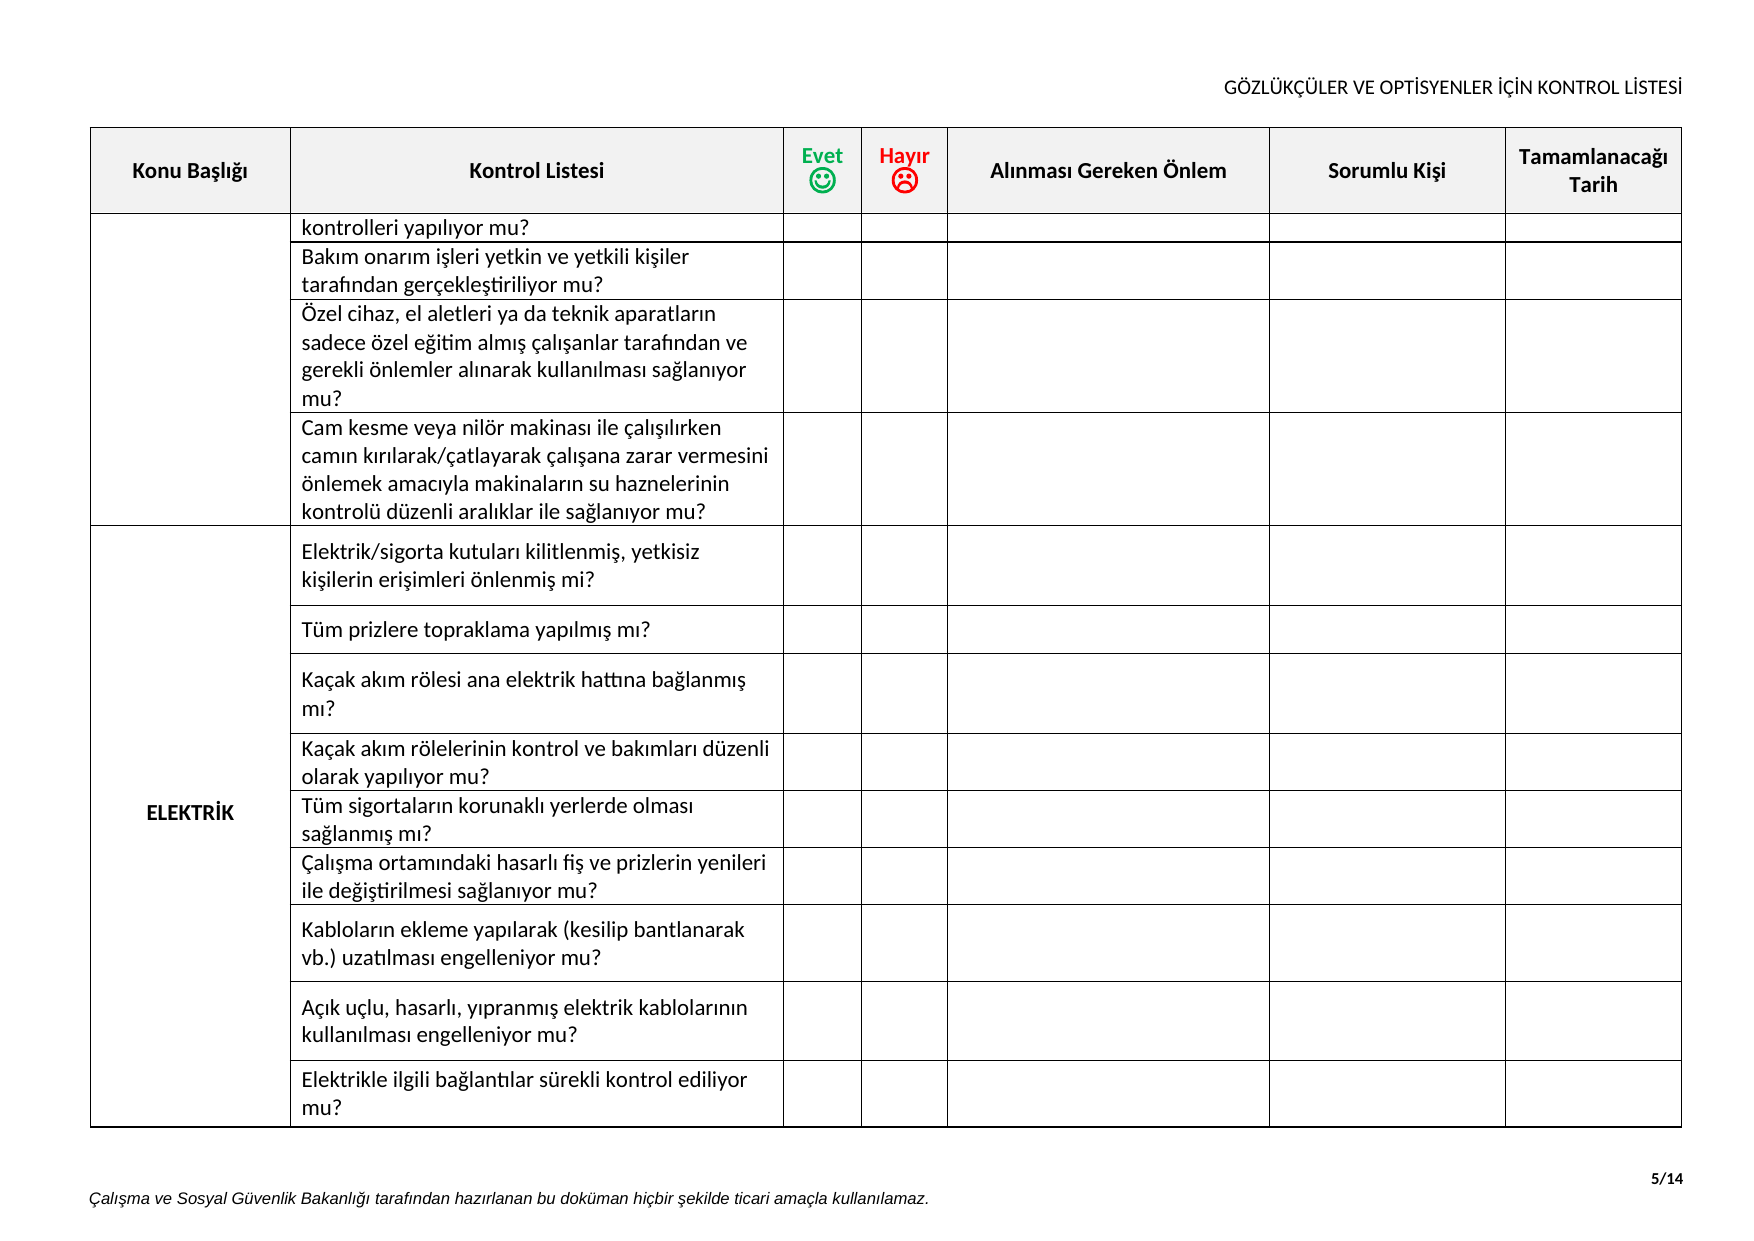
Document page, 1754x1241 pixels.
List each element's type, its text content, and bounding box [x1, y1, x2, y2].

table_cell [862, 791, 947, 847]
table_header Evet [784, 128, 861, 212]
table_cell [1506, 734, 1681, 790]
table_cell [784, 654, 861, 733]
table_cell [948, 734, 1269, 790]
table_cell Çalışma ortamındaki hasarlı fiş ve prizlerin yenileri ile değiştirilmesi sağlanıyor mu? [291, 848, 783, 904]
table_cell [1270, 734, 1505, 790]
table_header Kontrol Listesi [291, 128, 783, 212]
table_cell [862, 243, 947, 298]
table_header Sorumlu Kişi [1270, 128, 1505, 212]
table_header Alınması Gereken Önlem [948, 128, 1269, 212]
table_cell [1506, 300, 1681, 412]
table_cell [1270, 791, 1505, 847]
table_cell Bakım onarım işleri yetkin ve yetkili kişiler tarafından gerçekleştiriliyor mu? [291, 243, 783, 298]
table_cell [1270, 982, 1505, 1059]
table_cell [1506, 905, 1681, 981]
table_cell Tüm prizlere topraklama yapılmış mı? [291, 606, 783, 653]
table_cell Cam kesme veya nilör makinası ile çalışılırken camın kırılarak/çatlayarak çalışana zarar vermesini önlemek amacıyla makinaların su haznelerinin kontrolü düzenli aralıklar ile sağlanıyor mu? [291, 413, 783, 525]
table_cell Elektrikle ilgili bağlantılar sürekli kontrol ediliyor mu? [291, 1061, 783, 1126]
table_cell Elektrik/sigorta kutuları kilitlenmiş, yetkisiz kişilerin erişimleri önlenmiş mi? [291, 526, 783, 604]
table_cell [1506, 982, 1681, 1059]
table_cell [1270, 654, 1505, 733]
table_cell [862, 214, 947, 241]
table_cell Kaçak akım rölelerinin kontrol ve bakımları düzenli olarak yapılıyor mu? [291, 734, 783, 790]
table_cell Kabloların ekleme yapılarak (kesilip bantlanarak vb.) uzatılması engelleniyor mu? [291, 905, 783, 981]
table_cell [1506, 413, 1681, 525]
table_cell [784, 214, 861, 241]
table_cell [948, 982, 1269, 1059]
table_cell [862, 1061, 947, 1126]
table_cell [862, 734, 947, 790]
table_cell [948, 413, 1269, 525]
table_header Tamamlanacağı Tarih [1506, 128, 1681, 212]
table_cell [784, 734, 861, 790]
table_cell [948, 214, 1269, 241]
table_cell [784, 413, 861, 525]
table_cell [948, 526, 1269, 604]
table_cell [862, 654, 947, 733]
table_cell [784, 300, 861, 412]
table_cell [948, 243, 1269, 298]
table_cell [784, 848, 861, 904]
table_cell [948, 606, 1269, 653]
table_cell [1506, 243, 1681, 298]
table_cell [1506, 526, 1681, 604]
table_cell [948, 1061, 1269, 1126]
table_cell [1506, 791, 1681, 847]
table_cell [862, 413, 947, 525]
table_cell [784, 1061, 861, 1126]
table_cell [1270, 905, 1505, 981]
table_cell [1270, 413, 1505, 525]
table_cell [784, 905, 861, 981]
table_cell [862, 905, 947, 981]
table_cell ELEKTRİK [91, 526, 290, 1126]
table_cell [948, 848, 1269, 904]
table_cell [1506, 848, 1681, 904]
table_cell [1270, 243, 1505, 298]
table_cell [1270, 214, 1505, 241]
table_cell [1270, 1061, 1505, 1126]
table_cell [1270, 848, 1505, 904]
table_header Konu Başlığı [91, 128, 290, 212]
table_cell [1270, 606, 1505, 653]
table_cell Kaçak akım rölesi ana elektrik hattına bağlanmış mı? [291, 654, 783, 733]
table_cell [862, 526, 947, 604]
table_cell [862, 300, 947, 412]
table_cell [1506, 214, 1681, 241]
table_cell [1270, 300, 1505, 412]
table_cell Özel cihaz, el aletleri ya da teknik aparatların sadece özel eğitim almış çalışanlar tarafından ve gerekli önlemler alınarak kullanılması sağlanıyor mu? [291, 300, 783, 412]
table_cell [784, 982, 861, 1059]
table_cell [862, 606, 947, 653]
table_cell [784, 526, 861, 604]
table_cell [1506, 606, 1681, 653]
table_cell [1270, 526, 1505, 604]
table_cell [291, 214, 783, 241]
table_cell [784, 606, 861, 653]
table_cell [784, 243, 861, 298]
table_header Hayır [862, 128, 947, 212]
table_cell [1506, 1061, 1681, 1126]
table_cell [948, 654, 1269, 733]
table_cell [948, 300, 1269, 412]
table_cell [862, 848, 947, 904]
table_cell [862, 982, 947, 1059]
table_cell Tüm sigortaların korunaklı yerlerde olması sağlanmış mı? [291, 791, 783, 847]
table_cell [948, 791, 1269, 847]
table_cell [1506, 654, 1681, 733]
table_cell [784, 791, 861, 847]
table_cell Açık uçlu, hasarlı, yıpranmış elektrik kablolarının kullanılması engelleniyor mu? [291, 982, 783, 1059]
table_cell [948, 905, 1269, 981]
